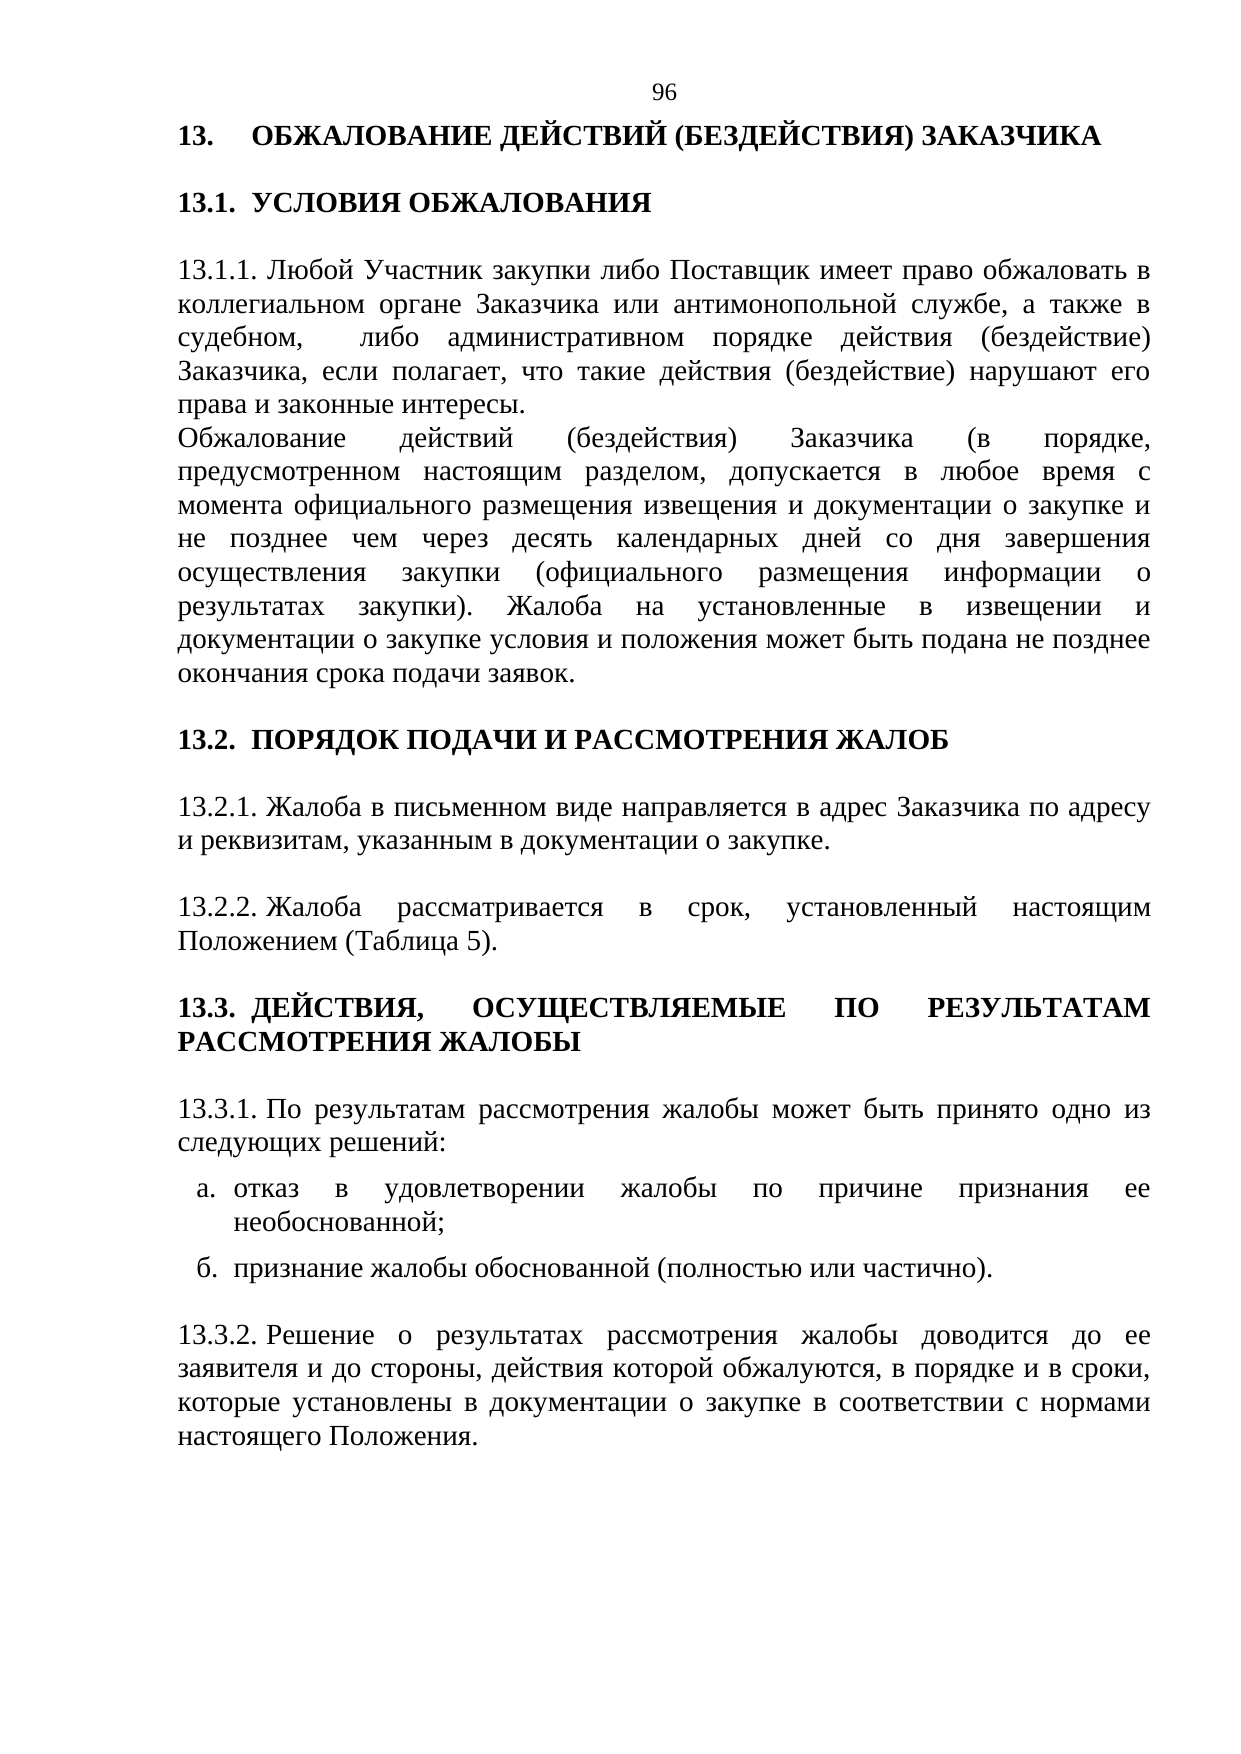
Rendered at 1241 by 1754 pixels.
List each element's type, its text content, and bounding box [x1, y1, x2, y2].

list Обжалование действий (бездействия) Заказчика [177, 118, 1152, 152]
list Порядок подачи и рассмотрения жалоб [177, 722, 1152, 755]
list Обжалование действий (бездействия) Заказчика (в порядке, предусмотренном настоящим разделом, допускается в любое время с момента официального размещения извещения и документации о закупке и не позднее чем через десять календарных дней со дня завершения осуществления закупки (официального размещения информации о результатах закупки). Жалоба на установленные в извещении и документации о закупке условия и положения может быть подана не позднее окончания срока подачи заявок. [177, 420, 1152, 688]
list признание жалобы обоснованной (полностью или частично). [196, 1250, 1152, 1283]
list Условия обжалования [177, 185, 1152, 219]
list Действия, осуществляемые по результатам рассмотрения жалобы [177, 990, 1152, 1057]
list По результатам рассмотрения жалобы может быть принято одно из следующих решений: [177, 1091, 1152, 1158]
list Решение о результатах рассмотрения жалобы доводится до ее заявителя и до стороны, действия которой обжалуются, в порядке и в сроки, которые установлены в документации о закупке в соответствии с нормами настоящего Положения. [177, 1317, 1152, 1451]
list Жалоба в письменном виде направляется в адрес Заказчика по адресу и реквизитам, указанным в документации о закупке. [177, 789, 1152, 856]
list 13.1.1. Любой Участник закупки либо Поставщик имеет право обжаловать в коллегиальном органе Заказчика или антимонопольной службе, а также в судебном, либо административном порядке действия (бездействие) Заказчика, если полагает, что такие действия (бездействие) нарушают его права и законные интересы. [177, 252, 1152, 420]
list отказ в удовлетворении жалобы по причине признания ее необоснованной; [196, 1170, 1152, 1237]
